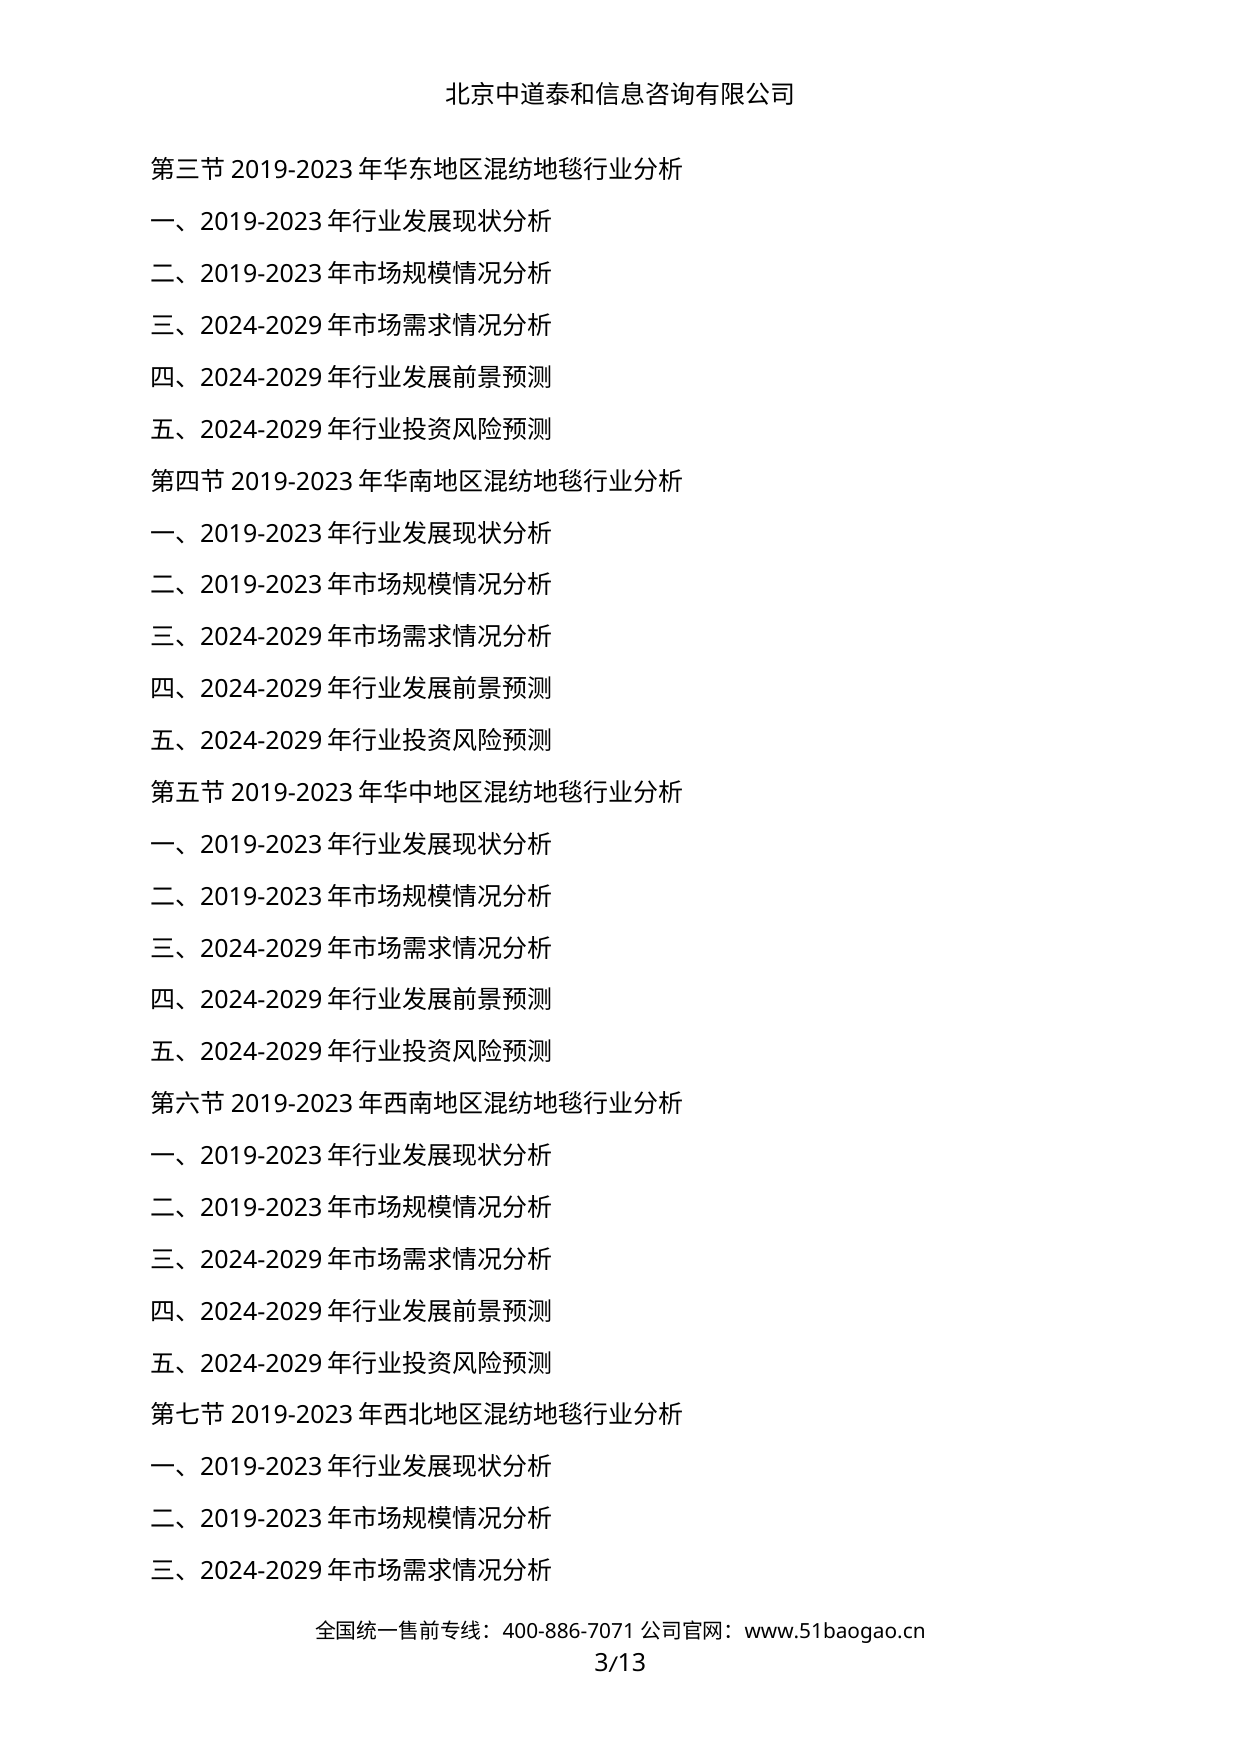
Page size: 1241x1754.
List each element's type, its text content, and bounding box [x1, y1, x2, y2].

text 第七节 2019-2023年西北地区混纺地毯行业分析 [150, 1395, 1090, 1431]
text 五、2024-2029年行业投资风险预测 [150, 1343, 1090, 1379]
text 三、2024-2029年市场需求情况分析 [150, 1551, 1090, 1587]
text 四、2024-2029年行业发展前景预测 [150, 980, 1090, 1016]
text 二、2019-2023年市场规模情况分析 [150, 254, 1090, 290]
text 一、2019-2023年行业发展现状分析 [150, 202, 1090, 238]
text 三、2024-2029年市场需求情况分析 [150, 617, 1090, 653]
text 五、2024-2029年行业投资风险预测 [150, 409, 1090, 446]
text 三、2024-2029年市场需求情况分析 [150, 928, 1090, 964]
text 二、2019-2023年市场规模情况分析 [150, 1499, 1090, 1535]
text 二、2019-2023年市场规模情况分析 [150, 1187, 1090, 1224]
text 五、2024-2029年行业投资风险预测 [150, 721, 1090, 757]
text 第五节 2019-2023年华中地区混纺地毯行业分析 [150, 772, 1090, 809]
text 四、2024-2029年行业发展前景预测 [150, 669, 1090, 705]
text 第六节 2019-2023年西南地区混纺地毯行业分析 [150, 1084, 1090, 1120]
text 五、2024-2029年行业投资风险预测 [150, 1032, 1090, 1068]
text 第三节 2019-2023年华东地区混纺地毯行业分析 [150, 150, 1090, 186]
text 三、2024-2029年市场需求情况分析 [150, 306, 1090, 342]
text 二、2019-2023年市场规模情况分析 [150, 876, 1090, 912]
text 第四节 2019-2023年华南地区混纺地毯行业分析 [150, 461, 1090, 497]
text 二、2019-2023年市场规模情况分析 [150, 565, 1090, 601]
text 一、2019-2023年行业发展现状分析 [150, 1447, 1090, 1483]
text 一、2019-2023年行业发展现状分析 [150, 513, 1090, 549]
text 四、2024-2029年行业发展前景预测 [150, 1291, 1090, 1327]
text 四、2024-2029年行业发展前景预测 [150, 357, 1090, 394]
text 三、2024-2029年市场需求情况分析 [150, 1239, 1090, 1276]
text 一、2019-2023年行业发展现状分析 [150, 824, 1090, 861]
text 一、2019-2023年行业发展现状分析 [150, 1136, 1090, 1172]
